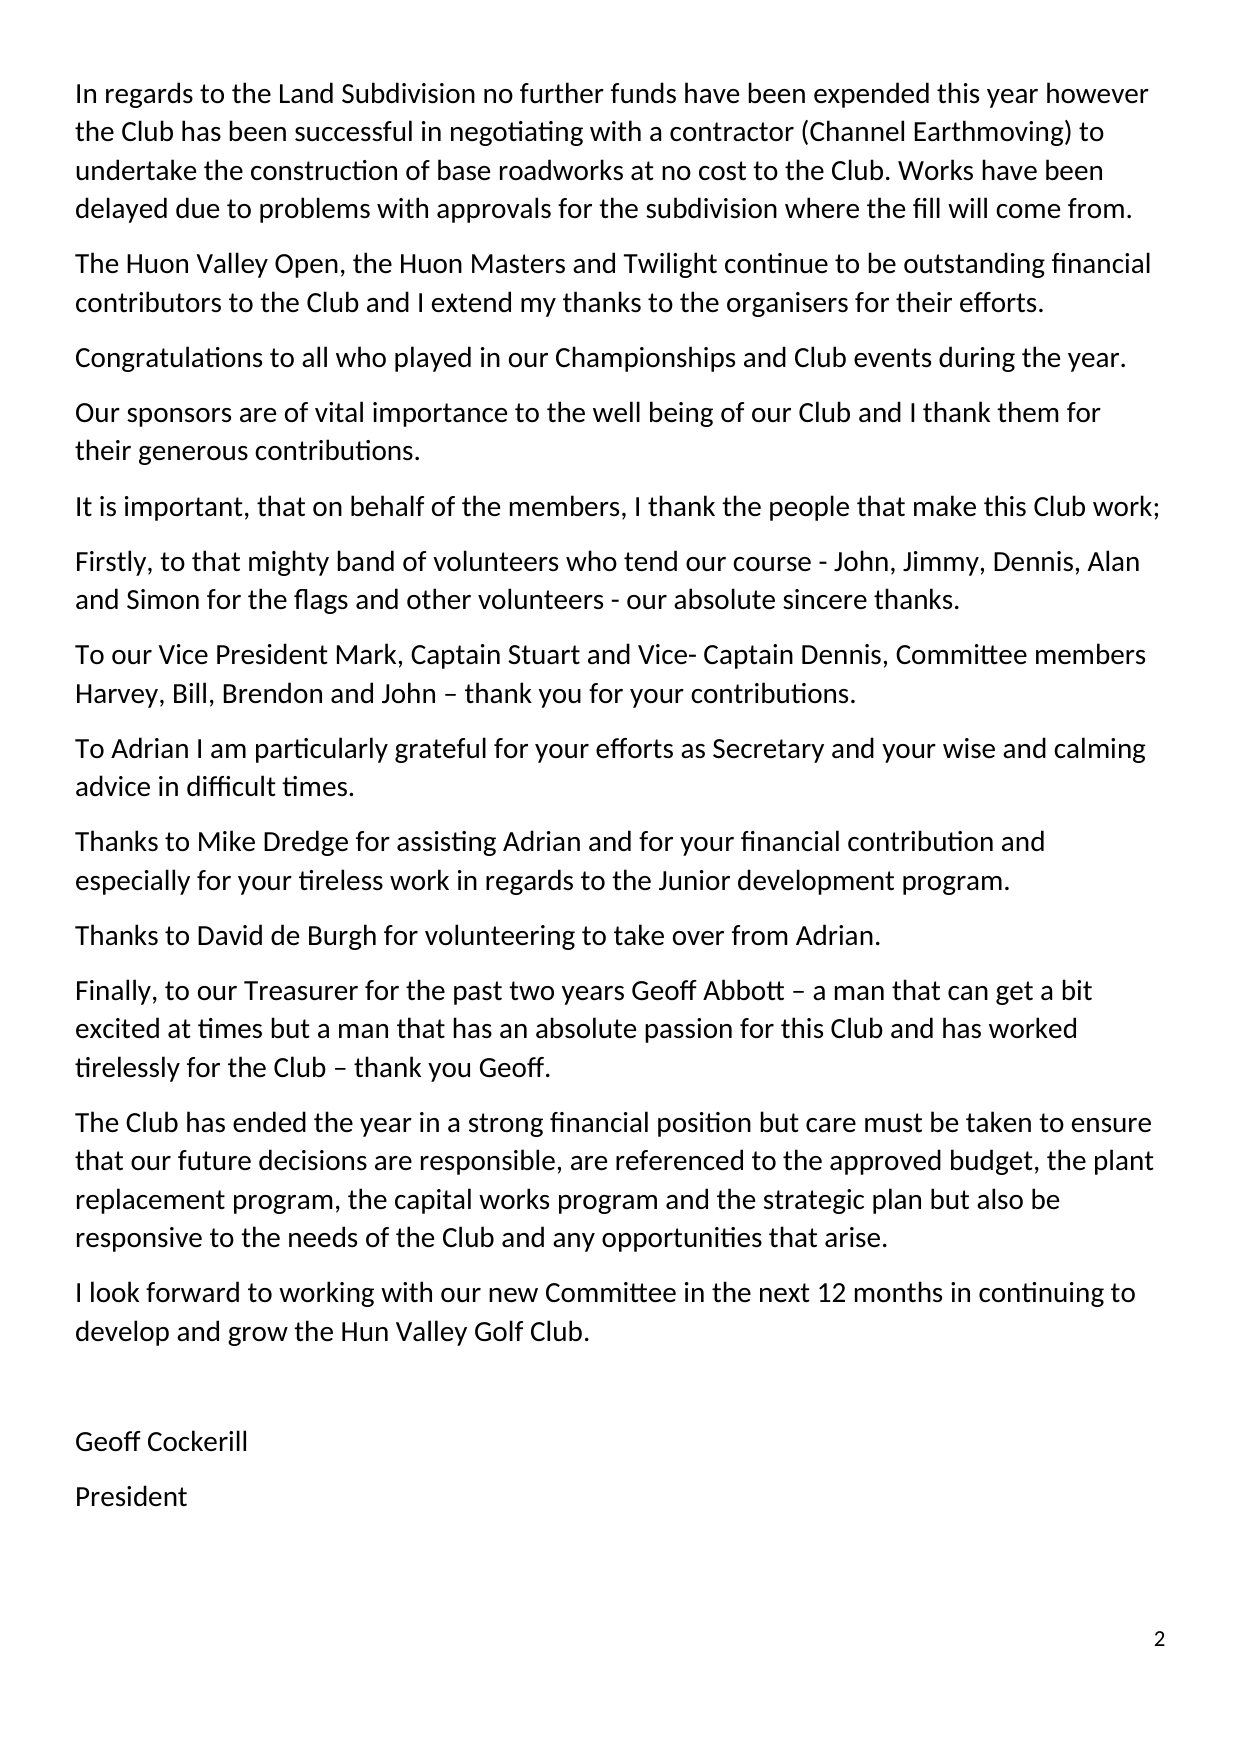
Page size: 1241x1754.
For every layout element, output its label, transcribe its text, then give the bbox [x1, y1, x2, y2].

text Finally, to our Treasurer for the past two years Geoff Abbott – a man that can get a bit excited at times but a man that has an absolute passion for this Club and has worked tirelessly for the Club – thank you Geoff. [75, 972, 1165, 1084]
text Geoff Cockerill [75, 1423, 1165, 1459]
text To our Vice President Mark, Captain Stuart and Vice- Captain Dennis, Committee members Harvey, Bill, Brendon and John – thank you for your contributions. [75, 636, 1165, 710]
text In regards to the Land Subdivision no further funds have been expended this year however the Club has been successful in negotiating with a contractor (Channel Earthmoving) to undertake the construction of base roadworks at no cost to the Club. Works have been delayed due to problems with approvals for the subdivision where the fill will come from. [75, 75, 1165, 226]
text Our sponsors are of vital importance to the well being of our Club and I thank them for their generous contributions. [75, 394, 1165, 468]
text I look forward to working with our new Committee in the next 12 months in continuing to develop and grow the Hun Valley Golf Club. [75, 1274, 1165, 1348]
text To Adrian I am particularly grateful for your efforts as Secretary and your wise and calming advice in difficult times. [75, 730, 1165, 804]
text It is important, that on behalf of the members, I thank the people that make this Club work; [75, 488, 1165, 523]
text President [75, 1478, 1165, 1514]
text Firstly, to that mighty band of volunteers who tend our course - John, Jimmy, Dennis, Alan and Simon for the flags and other volunteers - our absolute sincere thanks. [75, 543, 1165, 617]
text Congratulations to all who played in our Championships and Club events during the year. [75, 339, 1165, 374]
text Thanks to David de Burgh for volunteering to take over from Adrian. [75, 917, 1165, 952]
text Thanks to Mike Dredge for assisting Adrian and for your financial contribution and especially for your tireless work in regards to the Junior development program. [75, 823, 1165, 897]
text The Club has ended the year in a strong financial position but care must be taken to ensure that our future decisions are responsible, are referenced to the approved budget, the plant replacement program, the capital works program and the strategic plan but also be responsive to the needs of the Club and any opportunities that arise. [75, 1104, 1165, 1255]
text The Huon Valley Open, the Huon Masters and Twilight continue to be outstanding financial contributors to the Club and I extend my thanks to the organisers for their efforts. [75, 245, 1165, 319]
